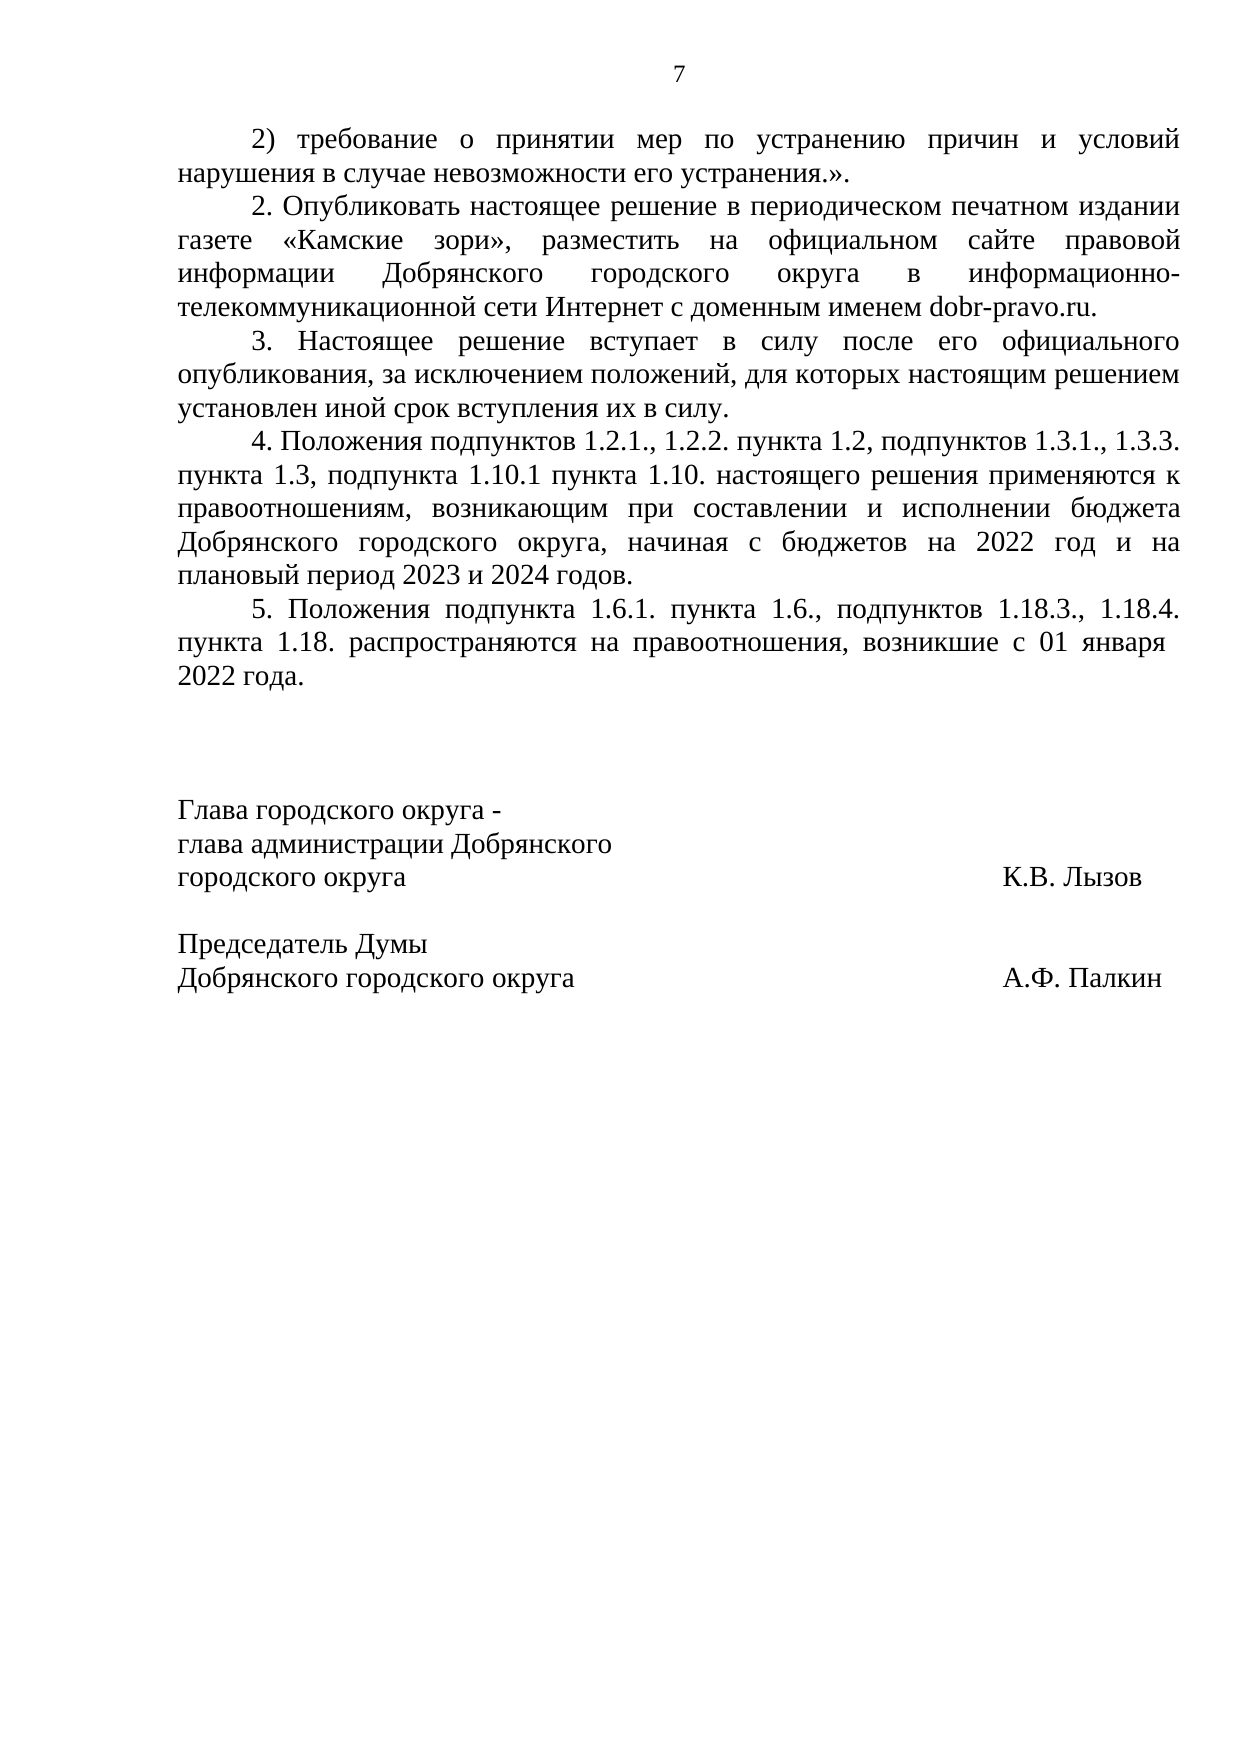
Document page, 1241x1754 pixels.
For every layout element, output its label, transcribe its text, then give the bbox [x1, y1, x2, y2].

text 2) требование о принятии мер по устранению причин и условий нарушения в случае невозможности его устранения.». [177, 121, 1181, 188]
text Председатель Думы [177, 926, 1181, 960]
text Глава городского округа - [177, 792, 1181, 826]
text 2. Опубликовать настоящее решение в периодическом печатном издании газете «Камские зори», разместить на официальном сайте правовой информации Добрянского городского округа в информационно-телекоммуникационной сети Интернет с доменным именем dobr-pravo.ru. [177, 188, 1181, 323]
text 4. Положения подпунктов 1.2.1., 1.2.2. пункта 1.2, подпунктов 1.3.1., 1.3.3. пункта 1.3, подпункта 1.10.1 пункта 1.10. настоящего решения применяются к правоотношениям, возникающим при составлении и исполнении бюджета Добрянского городского округа, начиная с бюджетов на 2022 год и на плановый период 2023 и 2024 годов. [177, 423, 1181, 591]
text 5. Положения подпункта 1.6.1. пункта 1.6., подпунктов 1.18.3., 1.18.4. пункта 1.18. распространяются на правоотношения, возникшие с 01 января 2022 года. [177, 591, 1181, 692]
text глава администрации Добрянского [177, 826, 1181, 859]
text городского округа К.В. Лызов [177, 859, 1181, 893]
text 3. Настоящее решение вступает в силу после его официального опубликования, за исключением положений, для которых настоящим решением установлен иной срок вступления их в силу. [177, 323, 1181, 423]
text Добрянского городского округа А.Ф. Палкин [177, 960, 1181, 1027]
